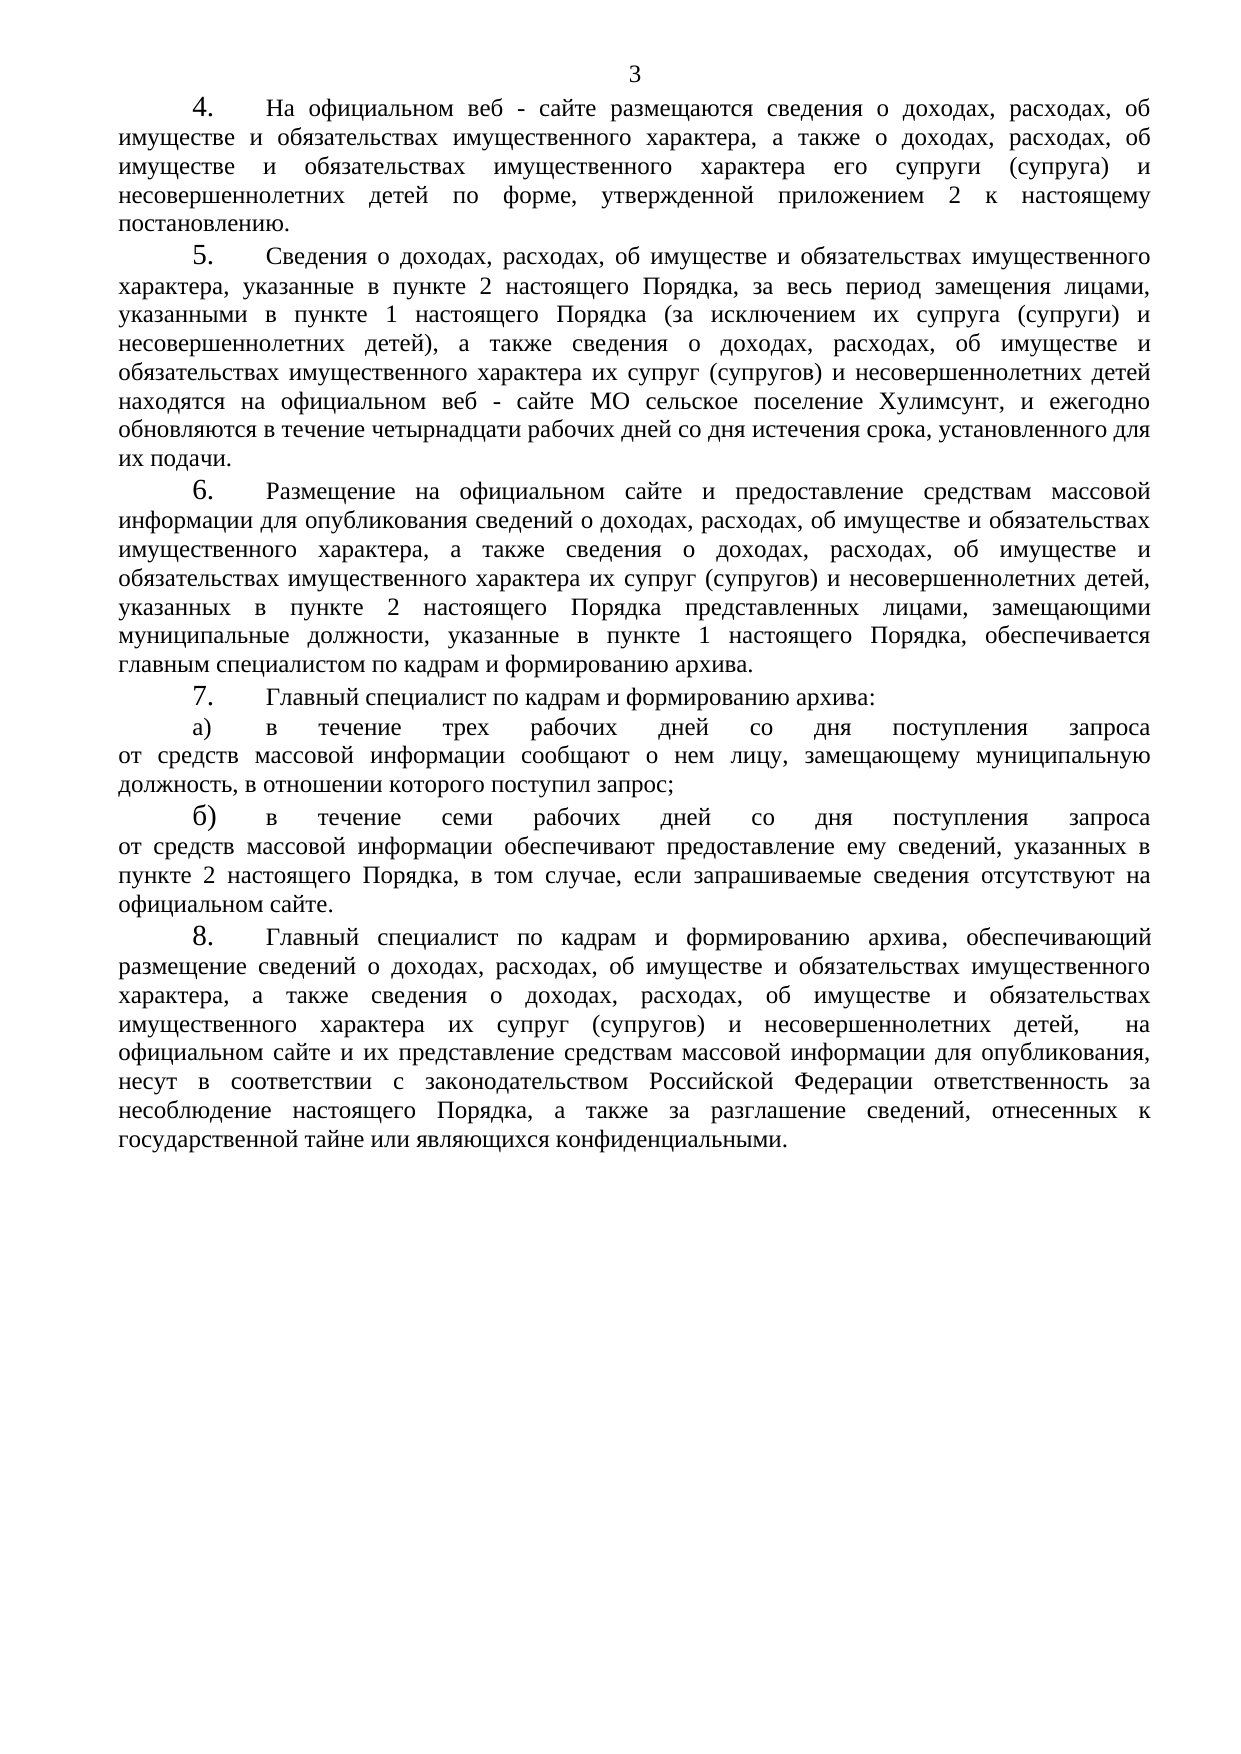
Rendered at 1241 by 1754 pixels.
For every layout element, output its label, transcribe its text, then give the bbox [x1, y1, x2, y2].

text б) в течение семи рабочих дней со дня поступления запроса от средств массовой информации обеспечивают предоставление ему сведений, указанных в пункте 2 настоящего Порядка, в том случае, если запрашиваемые сведения отсутствуют на официальном сайте. [118, 798, 1152, 918]
text 8. Главный специалист по кадрам и формированию архива, обеспечивающий размещение сведений о доходах, расходах, об имуществе и обязательствах имущественного характера, а также сведения о доходах, расходах, об имуществе и обязательствах имущественного характера их супруг (супругов) и несовершеннолетних детей, на официальном сайте и их представление средствам массовой информации для опубликования, несут в соответствии с законодательством Российской Федерации ответственность за несоблюдение настоящего Порядка, а также за разглашение сведений, отнесенных к государственной тайне или являющихся конфиденциальными. [118, 918, 1152, 1152]
text а) в течение трех рабочих дней со дня поступления запроса от средств массовой информации сообщают о нем лицу, замещающему муниципальную должность, в отношении которого поступил запрос; [118, 712, 1152, 798]
text 6. Размещение на официальном сайте и предоставление средствам массовой информации для опубликования сведений о доходах, расходах, об имуществе и обязательствах имущественного характера, а также сведения о доходах, расходах, об имуществе и обязательствах имущественного характера их супруг (супругов) и несовершеннолетних детей, указанных в пункте 2 настоящего Порядка представленных лицами, замещающими муниципальные должности, указанные в пункте 1 настоящего Порядка, обеспечивается главным специалистом по кадрам и формированию архива. [118, 472, 1152, 678]
text 4. На официальном веб - сайте размещаются сведения о доходах, расходах, об имуществе и обязательствах имущественного характера, а также о доходах, расходах, об имуществе и обязательствах имущественного характера его супруги (супруга) и несовершеннолетних детей по форме, утвержденной приложением 2 к настоящему постановлению. [118, 89, 1152, 237]
text 7. Главный специалист по кадрам и формированию архива: [118, 678, 1152, 712]
text 5. Сведения о доходах, расходах, об имуществе и обязательствах имущественного характера, указанные в пункте 2 настоящего Порядка, за весь период замещения лицами, указанными в пункте 1 настоящего Порядка (за исключением их супруга (супруги) и несовершеннолетних детей), а также сведения о доходах, расходах, об имуществе и обязательствах имущественного характера их супруг (супругов) и несовершеннолетних детей находятся на официальном веб - сайте МО сельское поселение Хулимсунт, и ежегодно обновляются в течение четырнадцати рабочих дней со дня истечения срока, установленного для их подачи. [118, 237, 1152, 472]
